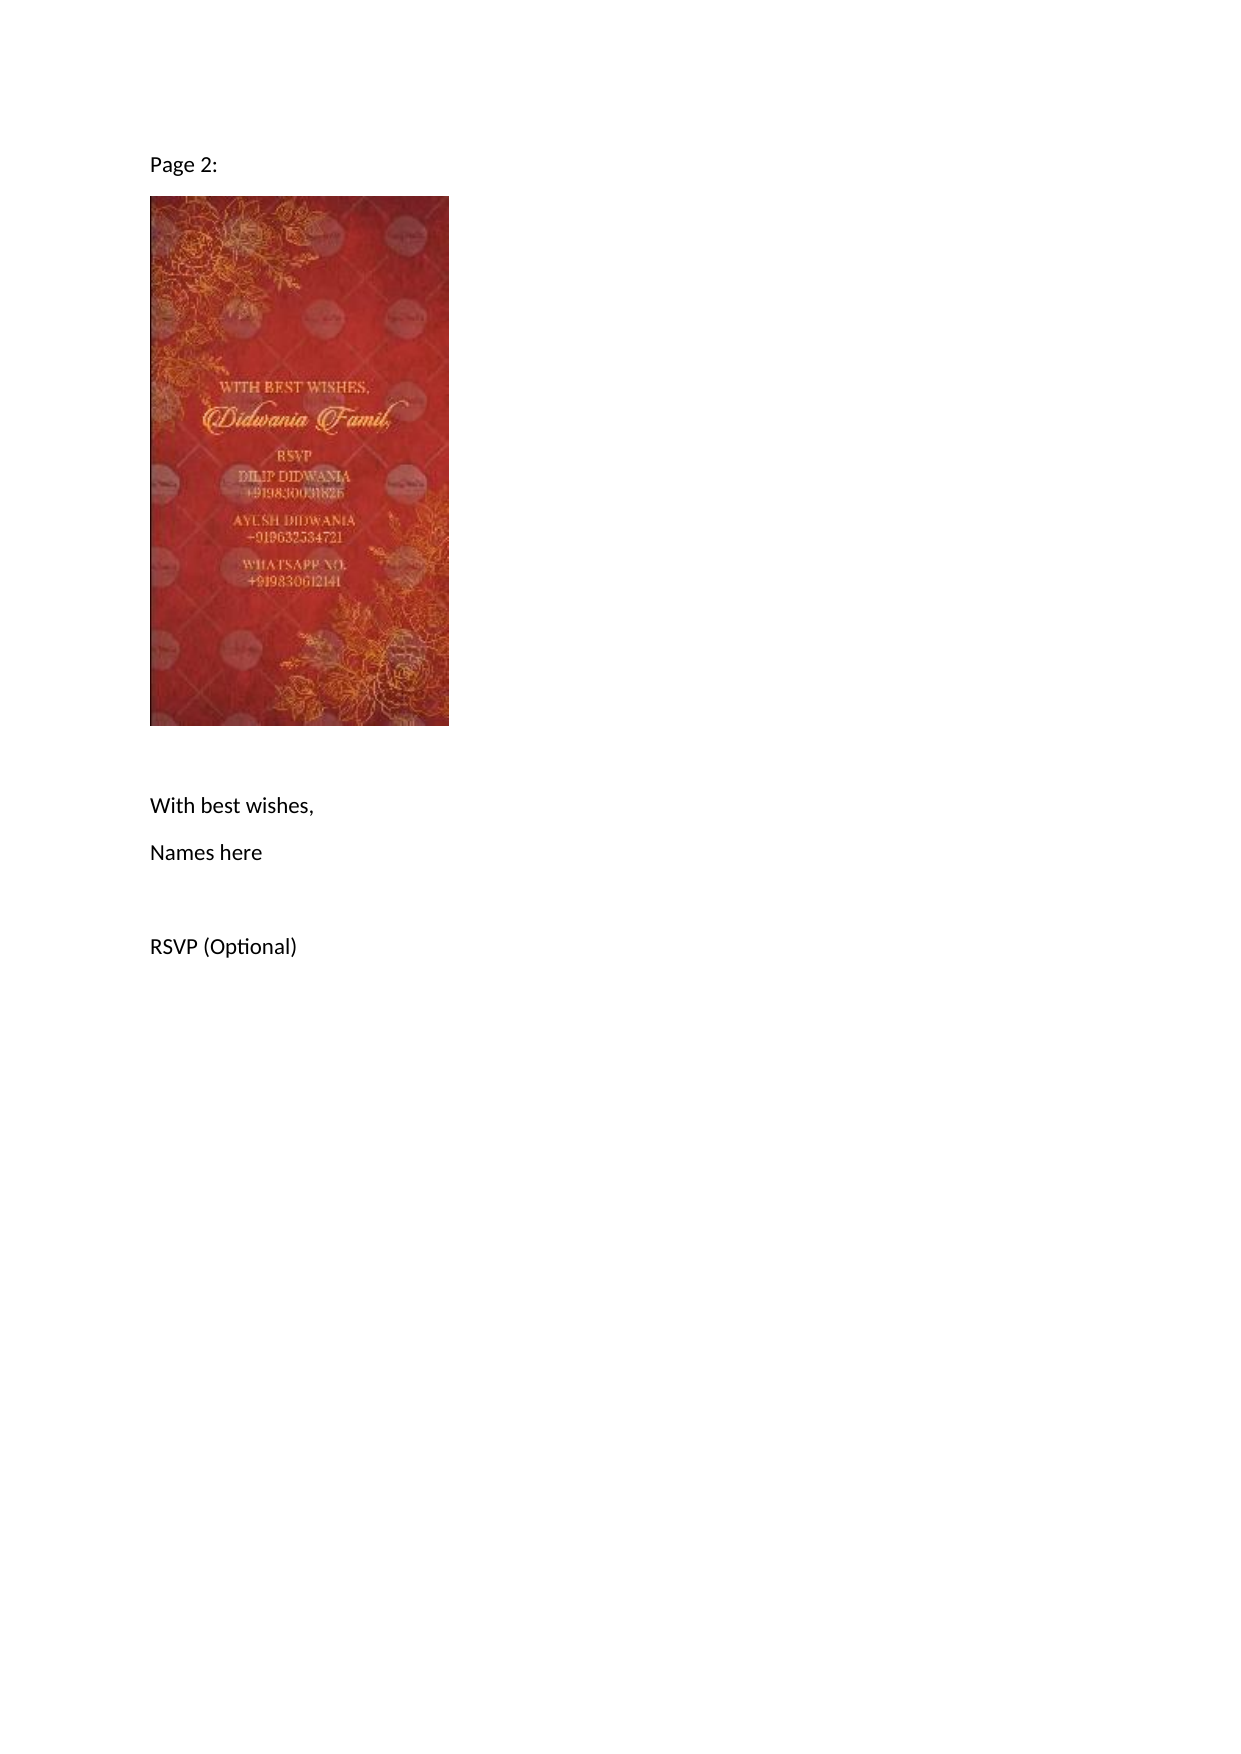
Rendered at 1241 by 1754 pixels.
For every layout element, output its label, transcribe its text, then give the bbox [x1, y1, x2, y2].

text Page 2: [150, 150, 1090, 178]
picture [150, 196, 449, 726]
text Names here [150, 838, 1090, 866]
text RSVP (Optional) [150, 932, 1090, 960]
text With best wishes, [150, 791, 1090, 819]
